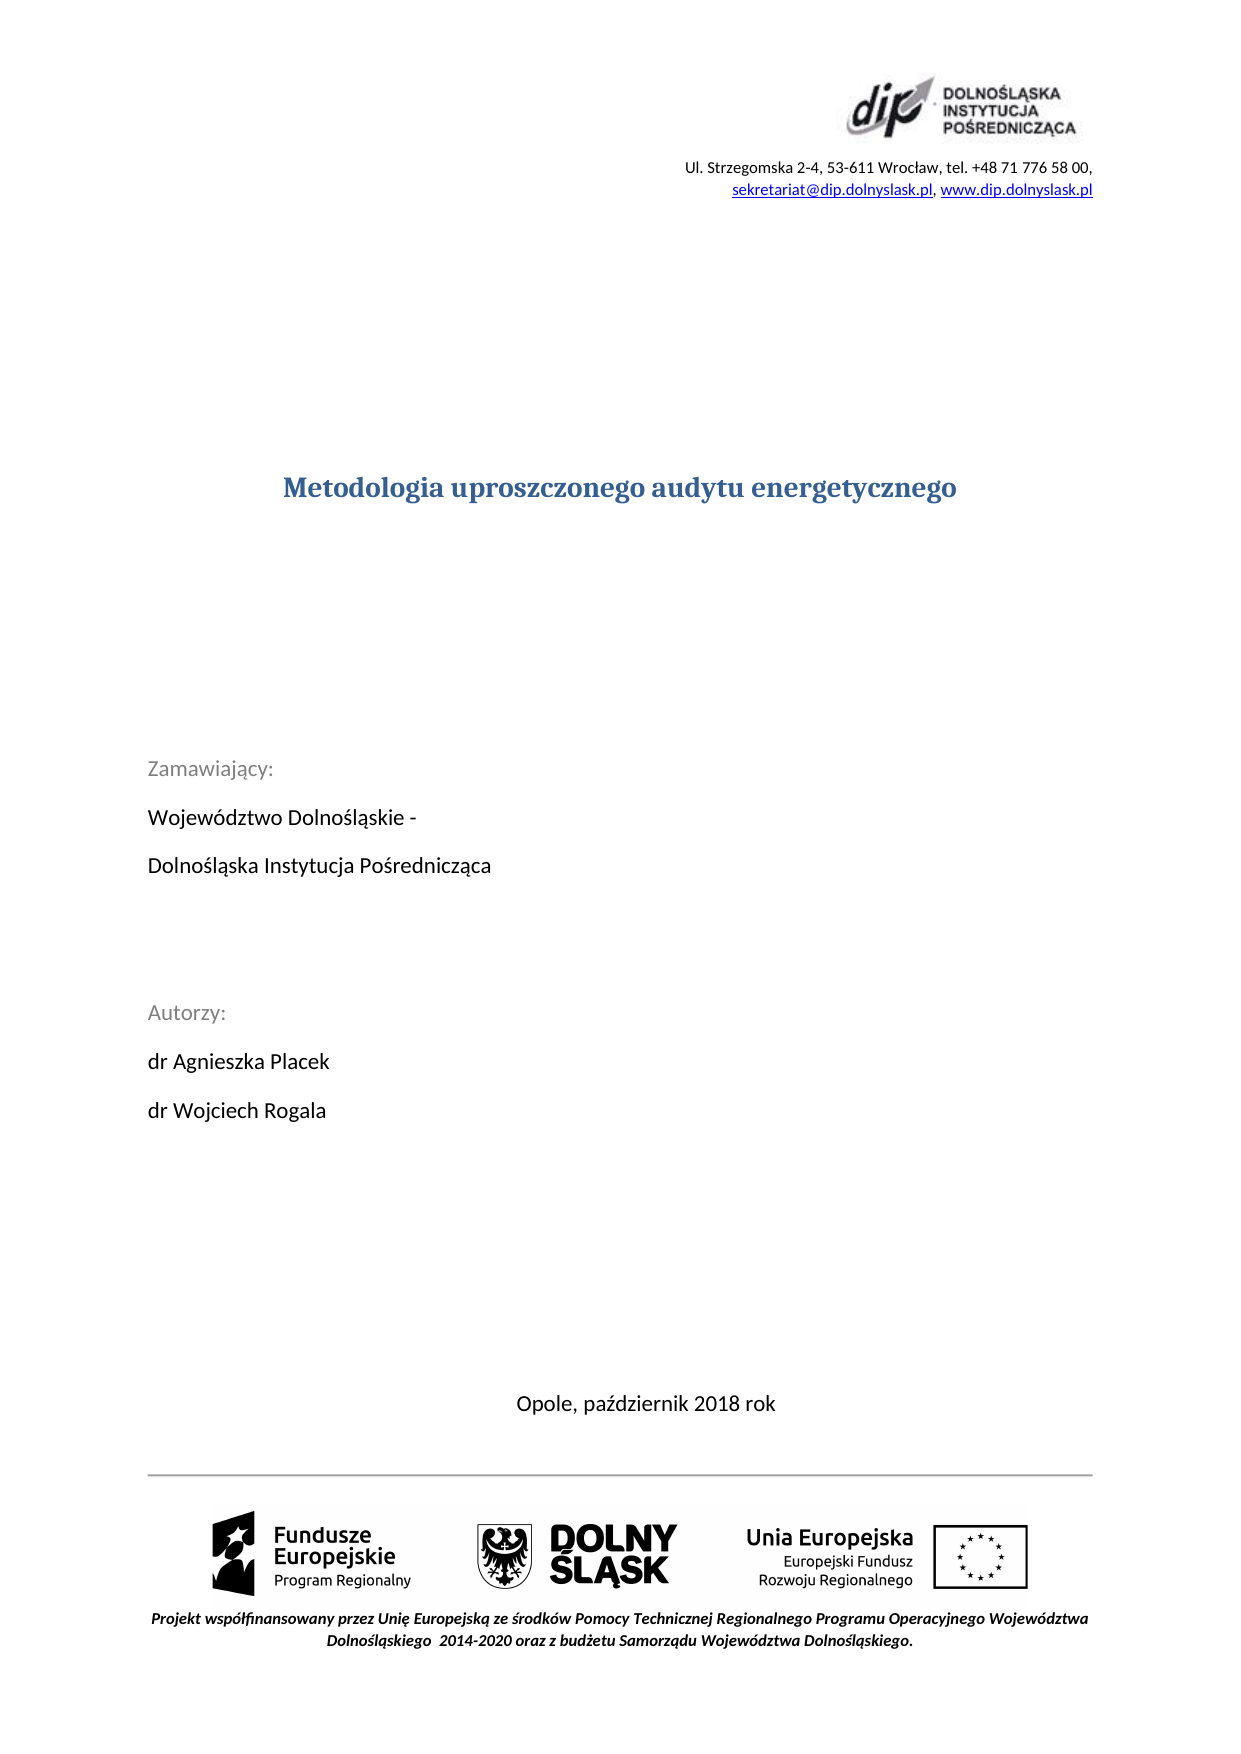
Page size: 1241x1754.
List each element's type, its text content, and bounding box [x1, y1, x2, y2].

text Opole, październik 2018 rok [443, 1389, 1093, 1417]
text dr Wojciech Rogala [148, 1096, 1093, 1124]
text Dolnośląska Instytucja Pośrednicząca [148, 852, 1093, 880]
picture [212, 1504, 1028, 1607]
subtitle Metodologia uproszczonego audytu energetycznego [148, 471, 1093, 505]
picture [825, 73, 1093, 156]
text Zamawiający: [148, 754, 1093, 782]
text Województwo Dolnośląskie - [148, 803, 1093, 831]
text dr Agnieszka Placek [148, 1047, 1093, 1075]
text Autorzy: [148, 998, 1093, 1026]
